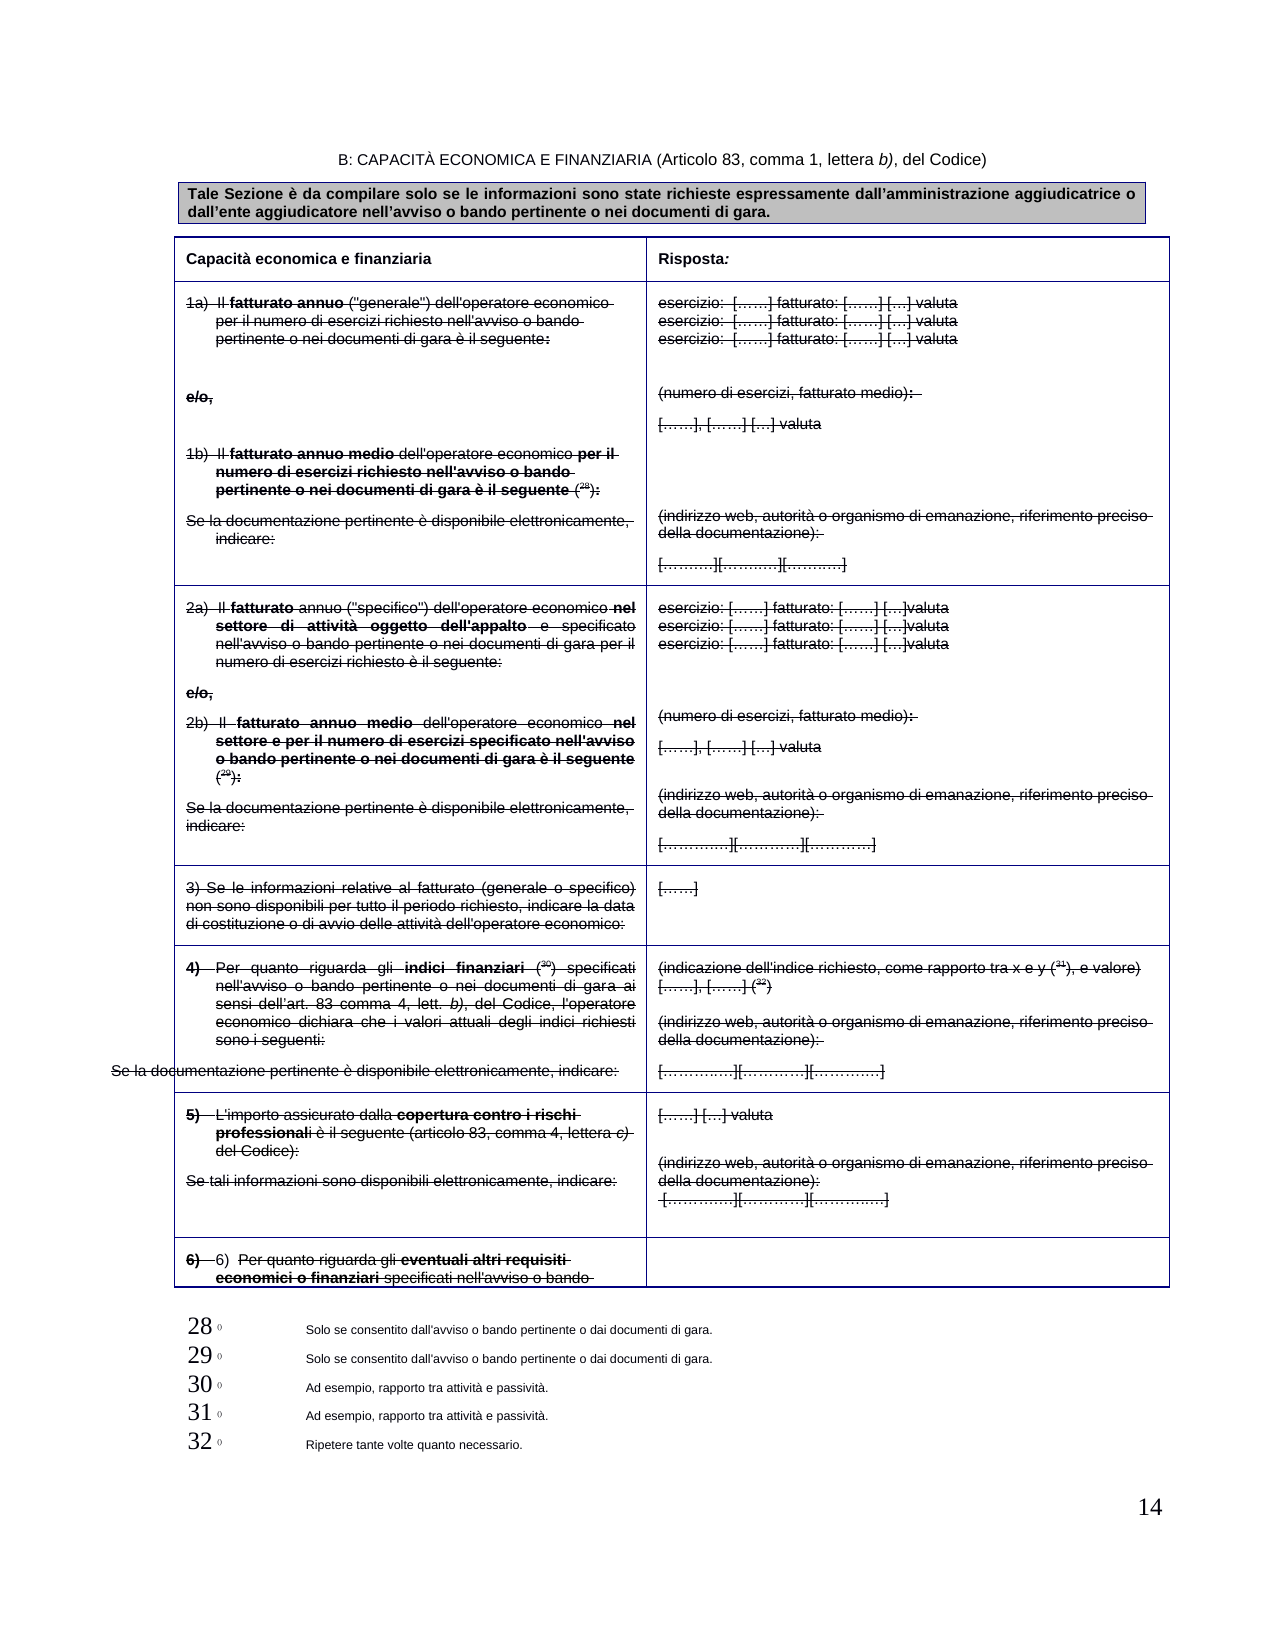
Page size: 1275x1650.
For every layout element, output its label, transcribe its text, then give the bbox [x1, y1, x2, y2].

table_cell 2a) Il fatturato annuo ("specifico") dell'operatore economico nel settore di attività oggetto dell'appalto e specificato nell'avviso o bando pertinente o nei documenti di gara per il numero di esercizi richiesto è il seguente: e/o, 2b) Il fatturato annuo medio dell'operatore economico nel settore e per il numero di esercizi specificato nell'avviso o bando pertinente o nei documenti di gara è il seguente (): Se la documentazione pertinente è disponibile elettronicamente, indicare: [175, 586, 646, 865]
table_cell esercizio: [……] fatturato: [……] […] valuta esercizio: [……] fatturato: [……] […] valuta esercizio: [……] fatturato: [……] […] valuta (numero di esercizi, fatturato medio): [……], [……] […] valuta (indirizzo web, autorità o organismo di emanazione, riferimento preciso della documentazione): […….…][……..…][……..…] [647, 282, 1169, 585]
table_header Risposta: [647, 238, 1169, 281]
table_cell esercizio: [……] fatturato: [……] […]valuta esercizio: [……] fatturato: [……] […]valuta esercizio: [……] fatturato: [……] […]valuta (numero di esercizi, fatturato medio): [……], [……] […] valuta (indirizzo web, autorità o organismo di emanazione, riferimento preciso della documentazione): [……….…][…………][…………] [647, 586, 1169, 865]
table_cell (indicazione dell'indice richiesto, come rapporto tra x e y (), e valore) [……], [……] () (indirizzo web, autorità o organismo di emanazione, riferimento preciso della documentazione): [………..…][…………][……….…] [647, 946, 1169, 1092]
text Tale Sezione è da compilare solo se le informazioni sono state richieste espressamente dall’amministrazione aggiudicatrice o dall’ente aggiudicatore nell’avviso o bando pertinente o nei documenti di gara. [179, 183, 1145, 223]
table_cell [……] […] valuta (indirizzo web, autorità o organismo di emanazione, riferimento preciso della documentazione): [……….…][…………][………..…] [647, 1093, 1169, 1237]
table_cell Per quanto riguarda gli indici finanziari () specificati nell'avviso o bando pertinente o nei documenti di gara ai sensi dell’art. 83 comma 4, lett. b), del Codice, l'operatore economico dichiara che i valori attuali degli indici richiesti sono i seguenti: Se la documentazione pertinente è disponibile elettronicamente, indicare: [175, 946, 646, 1092]
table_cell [175, 1238, 646, 1286]
table_cell 3) Se le informazioni relative al fatturato (generale o specifico) non sono disponibili per tutto il periodo richiesto, indicare la data di costituzione o di avvio delle attività dell'operatore economico: [175, 866, 646, 945]
table_cell 1a) Il fatturato annuo ("generale") dell'operatore economico per il numero di esercizi richiesto nell'avviso o bando pertinente o nei documenti di gara è il seguente: e/o, 1b) Il fatturato annuo medio dell'operatore economico per il numero di esercizi richiesto nell'avviso o bando pertinente o nei documenti di gara è il seguente (): Se la documentazione pertinente è disponibile elettronicamente, indicare: [175, 282, 646, 585]
text B: CAPACITÀ ECONOMICA E FINANZIARIA (Articolo 83, comma 1, lettera b), del Codice) [187, 150, 1137, 169]
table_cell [647, 1238, 1169, 1286]
table_header Capacità economica e finanziaria [175, 238, 646, 281]
table_cell L'importo assicurato dalla copertura contro i rischi professionali è il seguente (articolo 83, comma 4, lettera c) del Codice): Se tali informazioni sono disponibili elettronicamente, indicare: [175, 1093, 646, 1237]
table_cell [……] [647, 866, 1169, 945]
